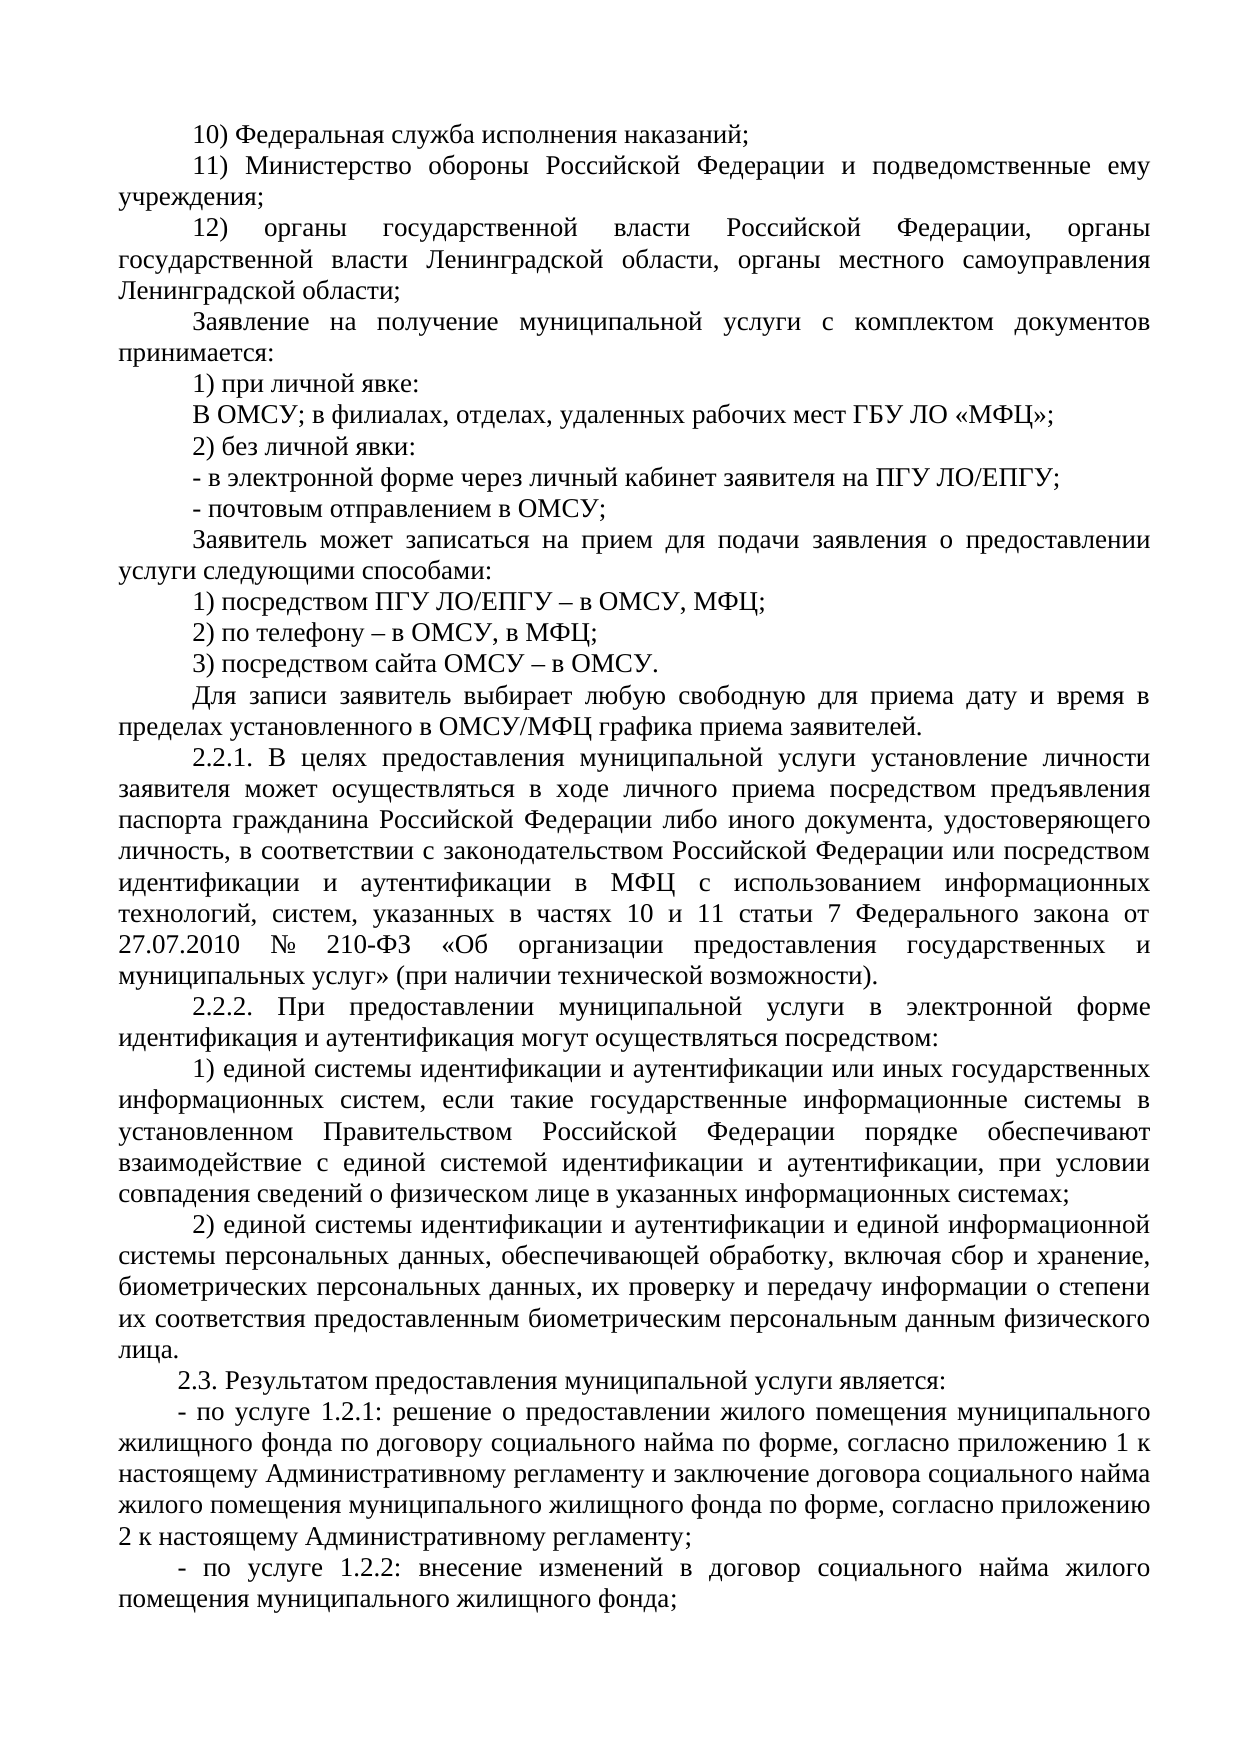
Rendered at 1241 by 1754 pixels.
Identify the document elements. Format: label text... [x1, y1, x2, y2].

text 12) органы государственной власти Российской Федерации, органы государственной власти Ленинградской области, органы местного самоуправления Ленинградской области; [118, 212, 1152, 305]
text Заявитель может записаться на прием для подачи заявления о предоставлении услуги следующими способами: [118, 523, 1152, 585]
text - по услуге 1.2.2: внесение изменений в договор социального найма жилого помещения муниципального жилищного фонда; [118, 1551, 1152, 1613]
text 1) посредством ПГУ ЛО/ЕПГУ – в ОМСУ, МФЦ; [118, 585, 1152, 616]
text 2.2.1. В целях предоставления муниципальной услуги установление личности заявителя может осуществляться в ходе личного приема посредством предъявления паспорта гражданина Российской Федерации либо иного документа, удостоверяющего личность, в соответствии с законодательством Российской Федерации или посредством идентификации и аутентификации в МФЦ с использованием информационных технологий, систем, указанных в частях 10 и 11 статьи 7 Федерального закона от 27.07.2010 № 210-ФЗ «Об организации предоставления государственных и муниципальных услуг» (при наличии технической возможности). [118, 741, 1152, 990]
text 1) единой системы идентификации и аутентификации или иных государственных информационных систем, если такие государственные информационные системы в установленном Правительством Российской Федерации порядке обеспечивают взаимодействие с единой системой идентификации и аутентификации, при условии совпадения сведений о физическом лице в указанных информационных системах; [118, 1052, 1152, 1208]
text 2.3. Результатом предоставления муниципальной услуги является: [118, 1364, 1152, 1395]
text 2) единой системы идентификации и аутентификации и единой информационной системы персональных данных, обеспечивающей обработку, включая сбор и хранение, биометрических персональных данных, их проверку и передачу информации о степени их соответствия предоставленным биометрическим персональным данным физического лица. [118, 1208, 1152, 1364]
text 3) посредством сайта ОМСУ – в ОМСУ. [118, 648, 1152, 679]
text 2) без личной явки: [118, 429, 1152, 461]
text В ОМСУ; в филиалах, отделах, удаленных рабочих мест ГБУ ЛО «МФЦ»; [118, 398, 1152, 429]
text 1) при личной явке: [118, 367, 1152, 398]
text 2.2.2. При предоставлении муниципальной услуги в электронной форме идентификация и аутентификация могут осуществляться посредством: [118, 990, 1152, 1052]
text - в электронной форме через личный кабинет заявителя на ПГУ ЛО/ЕПГУ; [118, 461, 1152, 492]
text 10) Федеральная служба исполнения наказаний; [118, 118, 1152, 149]
text 11) Министерство обороны Российской Федерации и подведомственные ему учреждения; [118, 149, 1152, 212]
text Для записи заявитель выбирает любую свободную для приема дату и время в пределах установленного в ОМСУ/МФЦ графика приема заявителей. [118, 679, 1152, 741]
text 2) по телефону – в ОМСУ, в МФЦ; [118, 616, 1152, 648]
text - почтовым отправлением в ОМСУ; [118, 492, 1152, 523]
text - по услуге 1.2.1: решение о предоставлении жилого помещения муниципального жилищного фонда по договору социального найма по форме, согласно приложению 1 к настоящему Административному регламенту и заключение договора социального найма жилого помещения муниципального жилищного фонда по форме, согласно приложению 2 к настоящему Административному регламенту; [118, 1395, 1152, 1551]
text Заявление на получение муниципальной услуги с комплектом документов принимается: [118, 305, 1152, 367]
